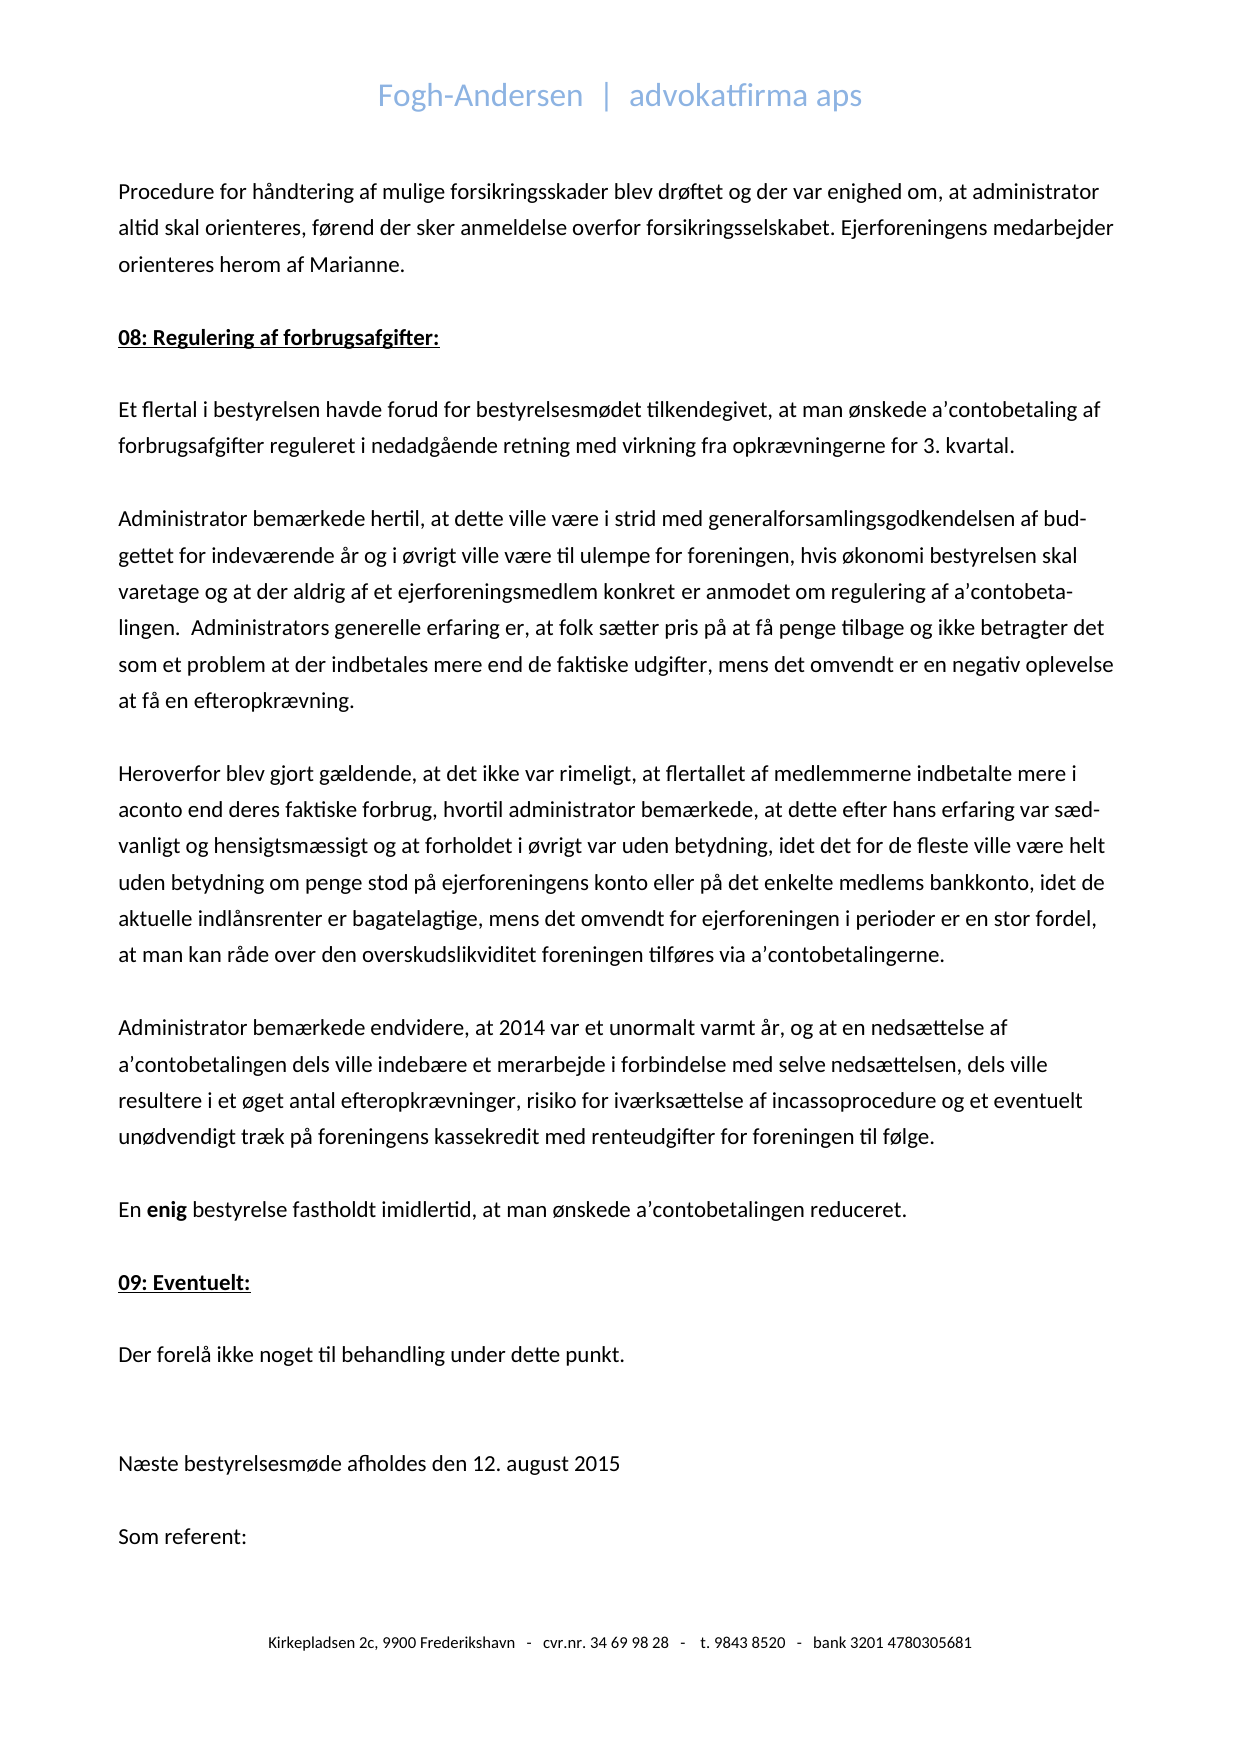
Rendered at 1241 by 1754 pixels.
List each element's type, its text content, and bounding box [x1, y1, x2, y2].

text Som referent: [118, 1486, 1122, 1550]
text 08: Regulering af forbrugsafgifter: [118, 323, 1122, 351]
text 09: Eventuelt: Der forelå ikke noget til behandling under dette punkt. [118, 1268, 1122, 1368]
text Administrator bemærkede hertil, at dette ville være i strid med generalforsamlingsgodkendelsen af bud-gettet for indeværende år og i øvrigt ville være til ulempe for foreningen, hvis økonomi bestyrelsen skal varetage og at der aldrig af et ejerforeningsmedlem konkret er anmodet om regulering af a’contobeta-lingen. Administrators generelle erfaring er, at folk sætter pris på at få penge tilbage og ikke betragter det som et problem at der indbetales mere end de faktiske udgifter, mens det omvendt er en negativ oplevelse at få en efteropkrævning. [118, 504, 1122, 714]
text Administrator bemærkede endvidere, at 2014 var et unormalt varmt år, og at en nedsættelse af a’contobetalingen dels ville indebære et merarbejde i forbindelse med selve nedsættelsen, dels ville resultere i et øget antal efteropkrævninger, risiko for iværksættelse af incassoprocedure og et eventuelt unødvendigt træk på foreningens kassekredit med renteudgifter for foreningen til følge. [118, 977, 1122, 1150]
text Procedure for håndtering af mulige forsikringsskader blev drøftet og der var enighed om, at administrator altid skal orienteres, førend der sker anmeldelse overfor forsikringsselskabet. Ejerforeningens medarbejder orienteres herom af Marianne. [118, 177, 1122, 278]
text Et flertal i bestyrelsen havde forud for bestyrelsesmødet tilkendegivet, at man ønskede a’contobetaling af forbrugsafgifter reguleret i nedadgående retning med virkning fra opkrævningerne for 3. kvartal. [118, 395, 1122, 496]
text Heroverfor blev gjort gældende, at det ikke var rimeligt, at flertallet af medlemmerne indbetalte mere i aconto end deres faktiske forbrug, hvortil administrator bemærkede, at dette efter hans erfaring var sæd-vanligt og hensigtsmæssigt og at forholdet i øvrigt var uden betydning, idet det for de fleste ville være helt uden betydning om penge stod på ejerforeningens konto eller på det enkelte medlems bankkonto, idet de aktuelle indlånsrenter er bagatelagtige, mens det omvendt for ejerforeningen i perioder er en stor fordel, at man kan råde over den overskudslikviditet foreningen tilføres via a’contobetalingerne. [118, 759, 1122, 969]
text Næste bestyrelsesmøde afholdes den 12. august 2015 [118, 1449, 1122, 1478]
text En enig bestyrelse fastholdt imidlertid, at man ønskede a’contobetalingen reduceret. [118, 1195, 1122, 1223]
